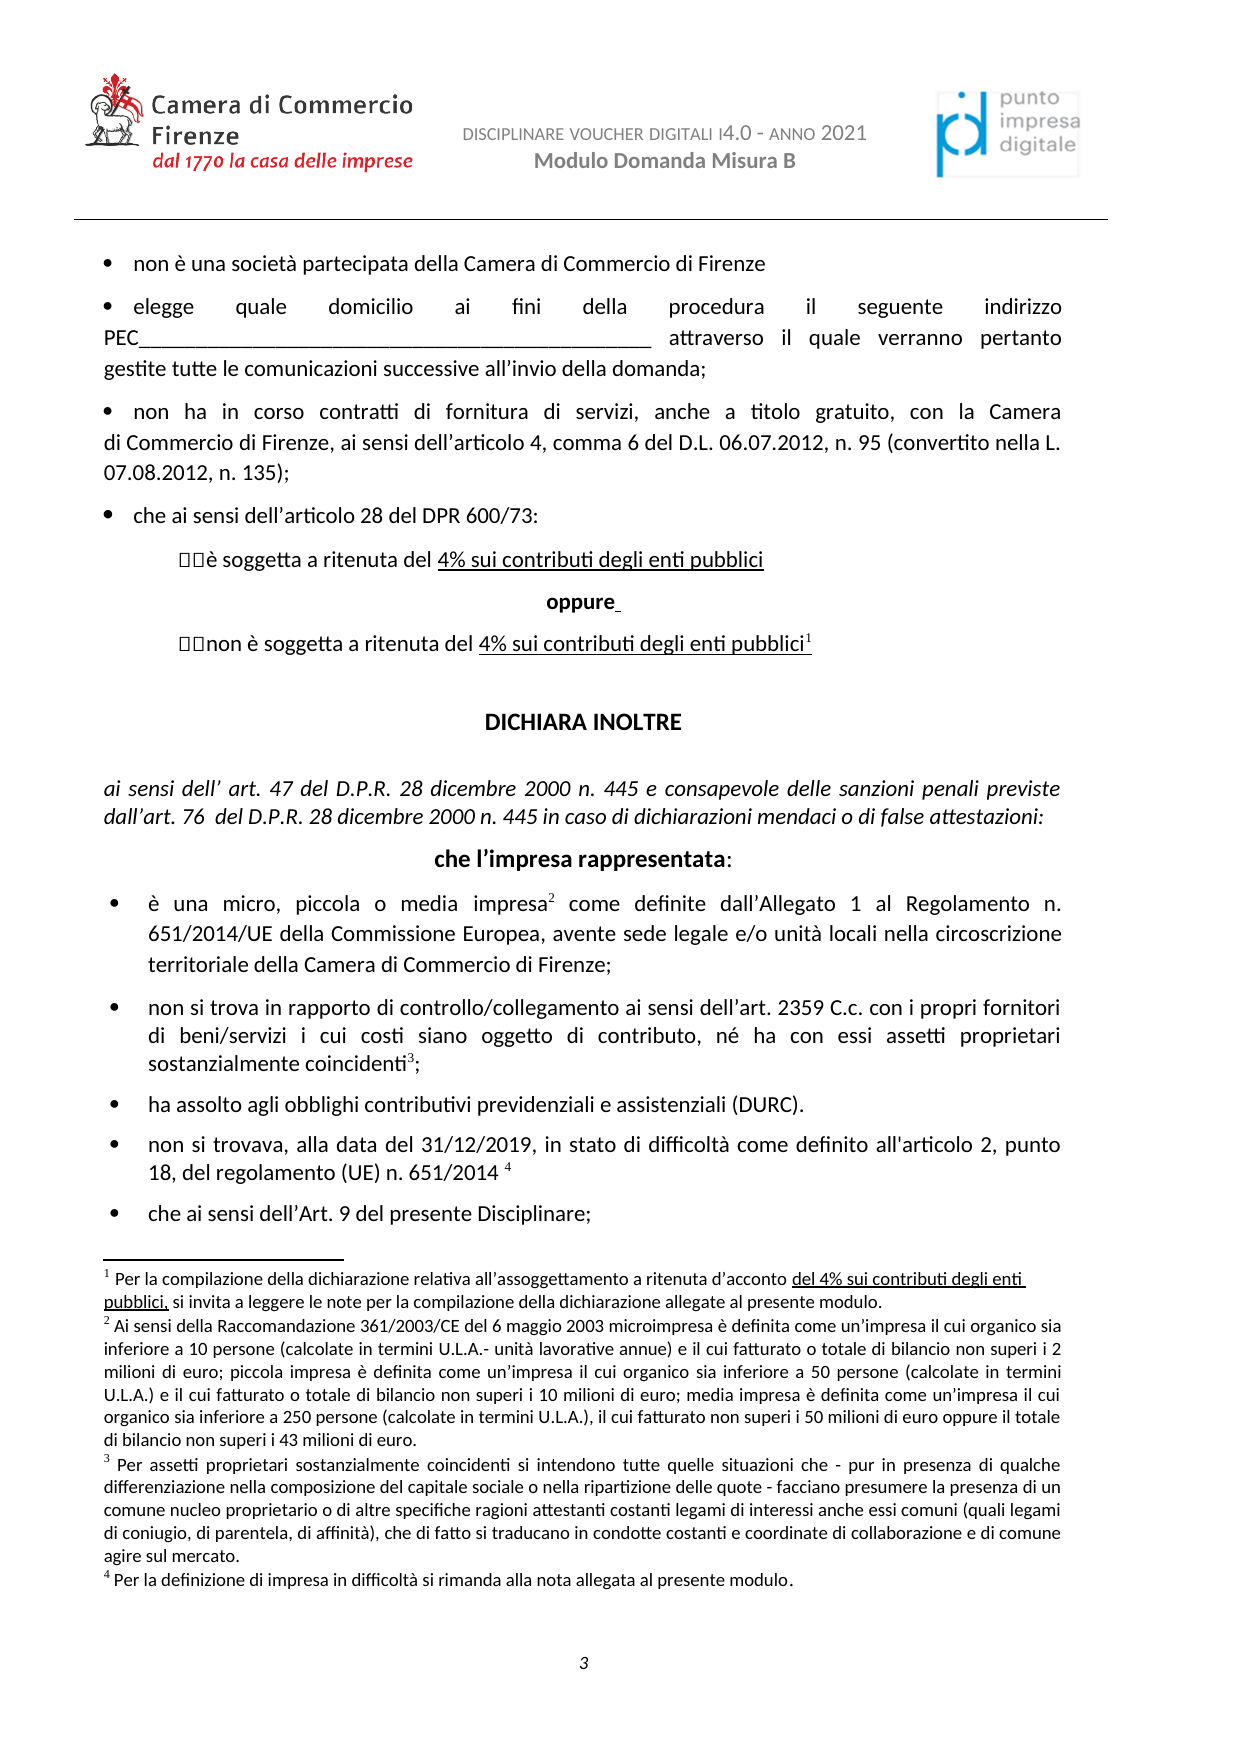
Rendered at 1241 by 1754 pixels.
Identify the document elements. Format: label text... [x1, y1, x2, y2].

picture [85, 73, 413, 173]
list è soggetta a ritenuta del 4% sui contributi degli enti pubblici [177, 545, 1063, 573]
text ai sensi dell’ art. 47 del D.P.R. 28 dicembre 2000 n. 445 e consapevole delle sanzioni penali previste dall’art. 76 del D.P.R. 28 dicembre 2000 n. 445 in caso di dichiarazioni mendaci o di false attestazioni: [103, 774, 1063, 830]
text oppure [103, 587, 1063, 615]
list che ai sensi dell’Art. 9 del presente Disciplinare; [110, 1199, 1063, 1227]
list non ha in corso contratti di fornitura di servizi, anche a titolo gratuito, con la Camera di Commercio di Firenze, ai sensi dell’articolo 4, comma 6 del D.L. 06.07.2012, n. 95 (convertito nella L. 07.08.2012, n. 135); [103, 397, 1063, 486]
list non è soggetta a ritenuta del 4% sui contributi degli enti pubblici [177, 629, 1063, 658]
list non è una società partecipata della Camera di Commercio di Firenze [103, 249, 1063, 277]
list non si trovava, alla data del 31/12/2019, in stato di difficoltà come definito all'articolo 2, punto 18, del regolamento (UE) n. 651/2014 [110, 1131, 1063, 1187]
list non si trova in rapporto di controllo/collegamento ai sensi dell’art. 2359 C.c. con i propri fornitori di beni/servizi i cui costi siano oggetto di contributo, né ha con essi assetti proprietari sostanzialmente coincidenti; [110, 993, 1063, 1077]
text DICHIARA INOLTRE [103, 706, 1063, 736]
list è una micro, piccola o media impresa come definite dall’Allegato 1 al Regolamento n. 651/2014/UE della Commissione Europea, avente sede legale e/o unità locali nella circoscrizione territoriale della Camera di Commercio di Firenze; [110, 889, 1063, 978]
list ha assolto agli obblighi contributivi previdenziali e assistenziali (DURC). [110, 1090, 1063, 1118]
text che l’impresa rappresentata: [103, 843, 1063, 873]
list elegge quale domicilio ai fini della procedura il seguente indirizzo PEC_____________________________________________ attraverso il quale verranno pertanto gestite tutte le comunicazioni successive all’invio della domanda; [103, 292, 1063, 382]
list che ai sensi dell’articolo 28 del DPR 600/73: [103, 502, 1063, 530]
picture [930, 85, 1086, 184]
